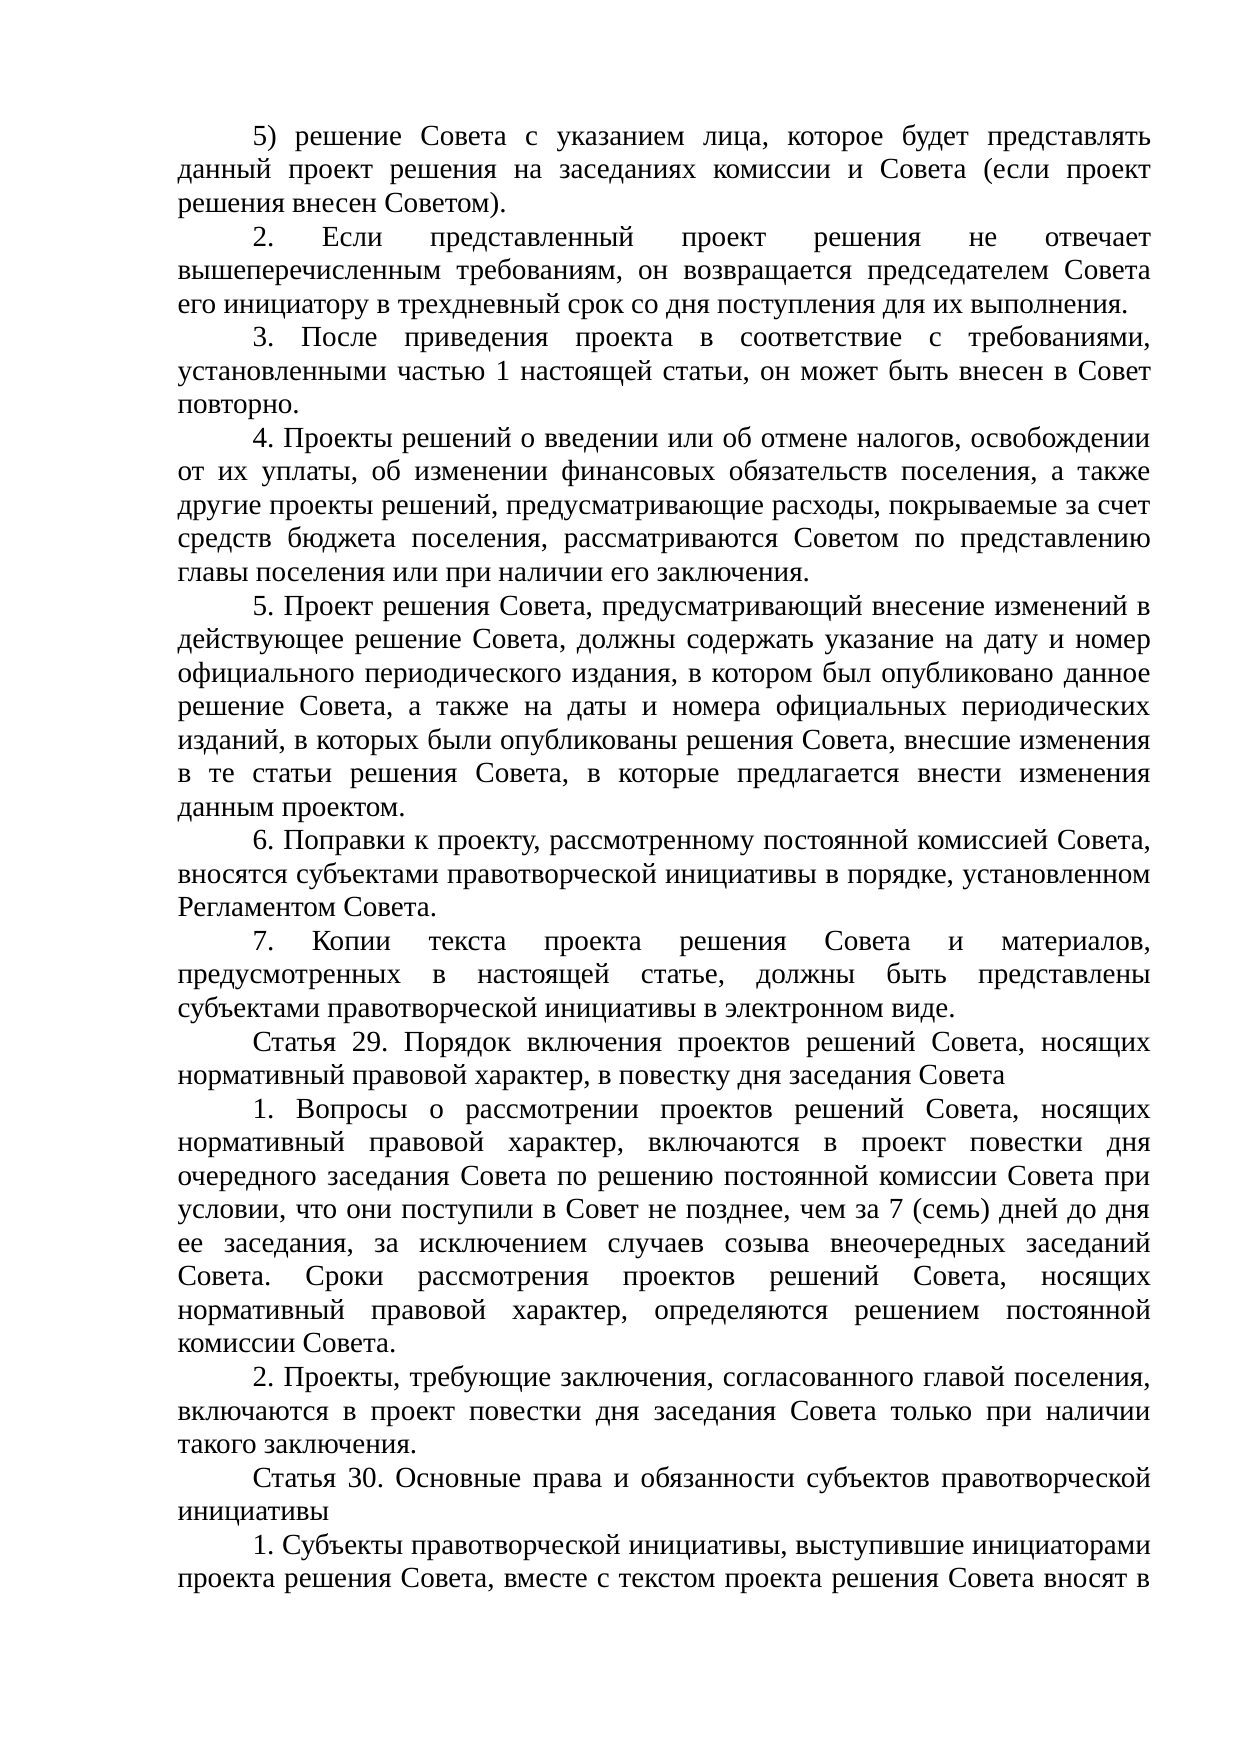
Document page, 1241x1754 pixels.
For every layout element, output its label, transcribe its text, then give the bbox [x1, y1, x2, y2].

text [177, 1527, 1152, 1594]
text 3. После приведения проекта в соответствие с требованиями, установленными частью 1 настоящей статьи, он может быть внесен в Совет повторно. [177, 319, 1152, 420]
text 5) решение Совета с указанием лица, которое будет представлять данный проект решения на заседаниях комиссии и Совета (если проект решения внесен Советом). [177, 118, 1152, 219]
text 2. Проекты, требующие заключения, согласованного главой поселения, включаются в проект повестки дня заседания Совета только при наличии такого заключения. [177, 1359, 1152, 1460]
text 1. Вопросы о рассмотрении проектов решений Совета, носящих нормативный правовой характер, включаются в проект повестки дня очередного заседания Совета по решению постоянной комиссии Совета при условии, что они поступили в Совет не позднее, чем за 7 (семь) дней до дня ее заседания, за исключением случаев созыва внеочередных заседаний Совета. Сроки рассмотрения проектов решений Совета, носящих нормативный правовой характер, определяются решением постоянной комиссии Совета. [177, 1091, 1152, 1359]
text 7. Копии текста проекта решения Совета и материалов, предусмотренных в настоящей статье, должны быть представлены субъектами правотворческой инициативы в электронном виде. [177, 923, 1152, 1024]
text 4. Проекты решений о введении или об отмене налогов, освобождении от их уплаты, об изменении финансовых обязательств поселения, а также другие проекты решений, предусматривающие расходы, покрываемые за счет средств бюджета поселения, рассматриваются Советом по представлению главы поселения или при наличии его заключения. [177, 420, 1152, 588]
text 2. Если представленный проект решения не отвечает вышеперечисленным требованиям, он возвращается председателем Совета его инициатору в трехдневный срок со дня поступления для их выполнения. [177, 219, 1152, 319]
text 5. Проект решения Совета, предусматривающий внесение изменений в действующее решение Совета, должны содержать указание на дату и номер официального периодического издания, в котором был опубликовано данное решение Совета, а также на даты и номера официальных периодических изданий, в которых были опубликованы решения Совета, внесшие изменения в те статьи решения Совета, в которые предлагается внести изменения данным проектом. [177, 588, 1152, 822]
text Статья 29. Порядок включения проектов решений Совета, носящих нормативный правовой характер, в повестку дня заседания Совета [177, 1024, 1152, 1091]
text 6. Поправки к проекту, рассмотренному постоянной комиссией Совета, вносятся субъектами правотворческой инициативы в порядке, установленном Регламентом Совета. [177, 822, 1152, 923]
text Статья 30. Основные права и обязанности субъектов правотворческой инициативы [177, 1460, 1152, 1527]
